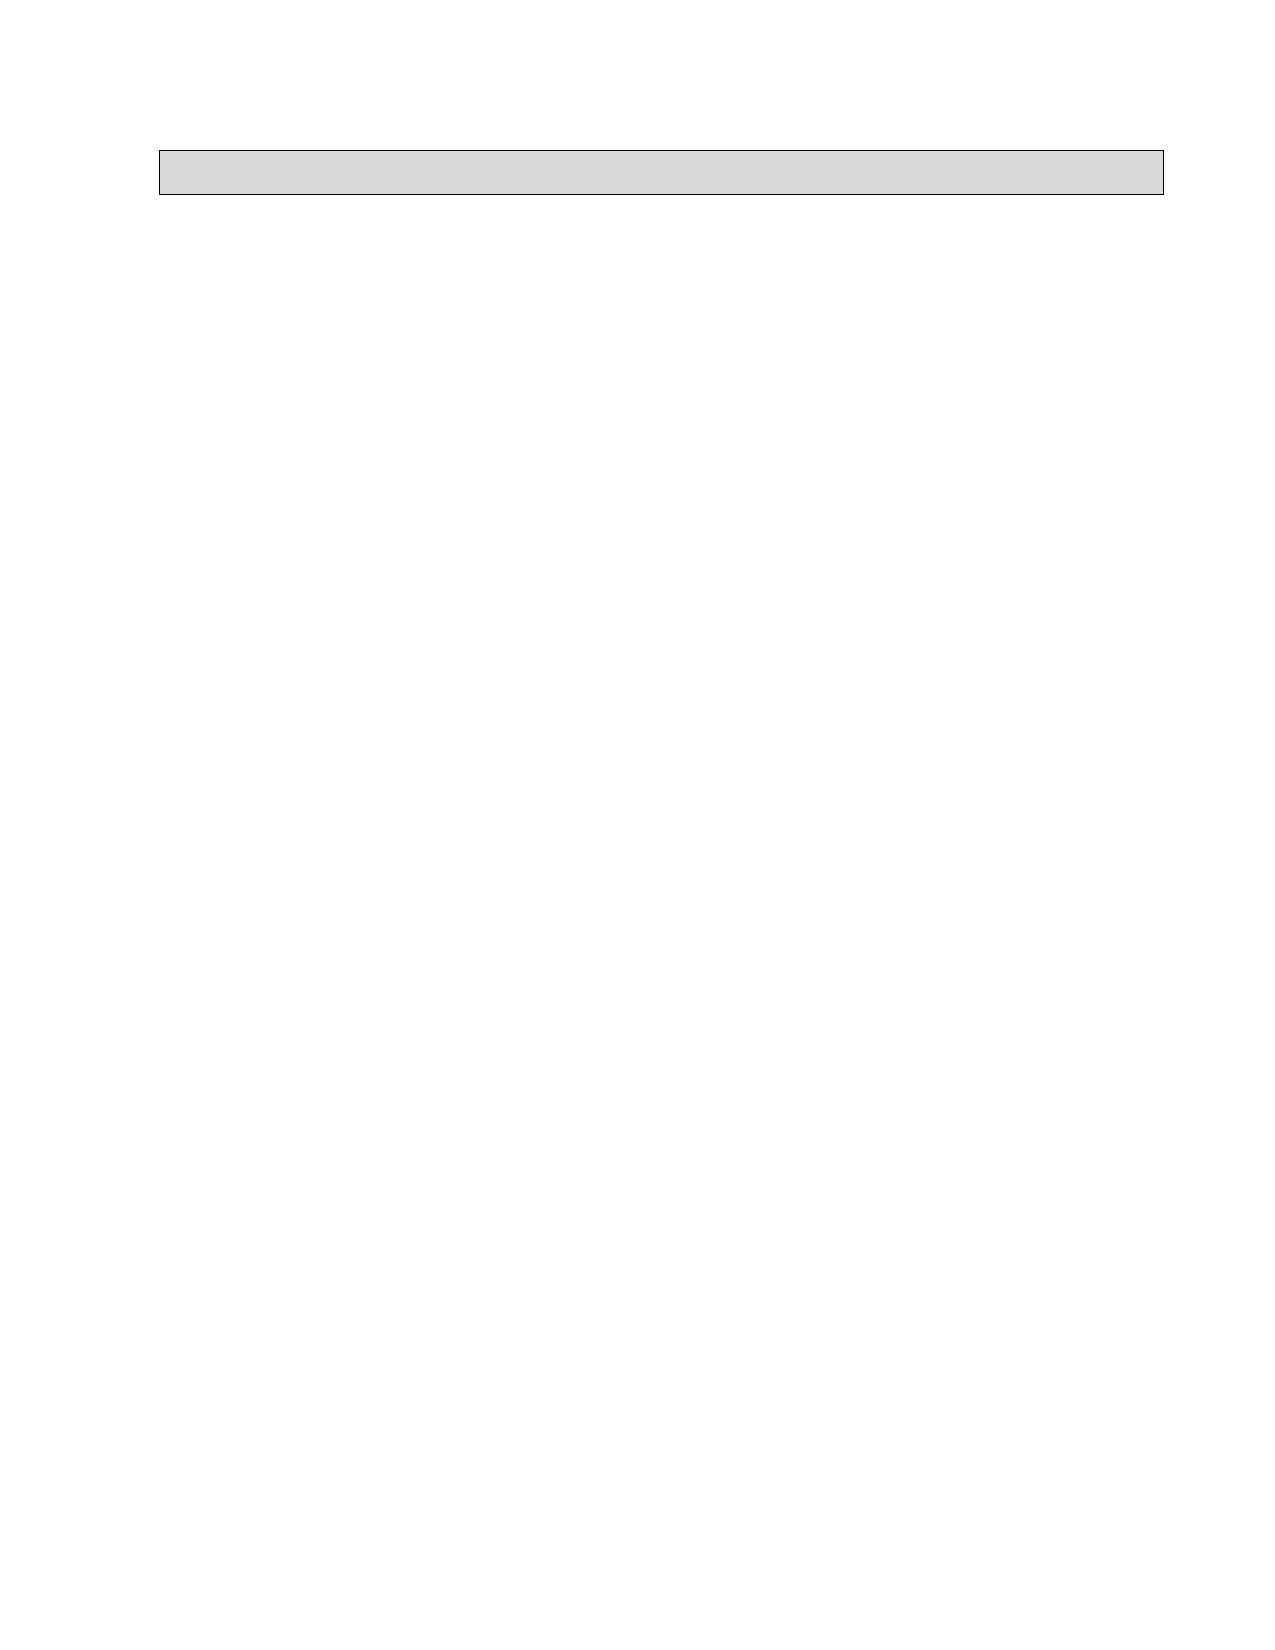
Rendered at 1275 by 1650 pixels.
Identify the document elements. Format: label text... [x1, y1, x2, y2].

table_cell Comment [160, 151, 1163, 194]
